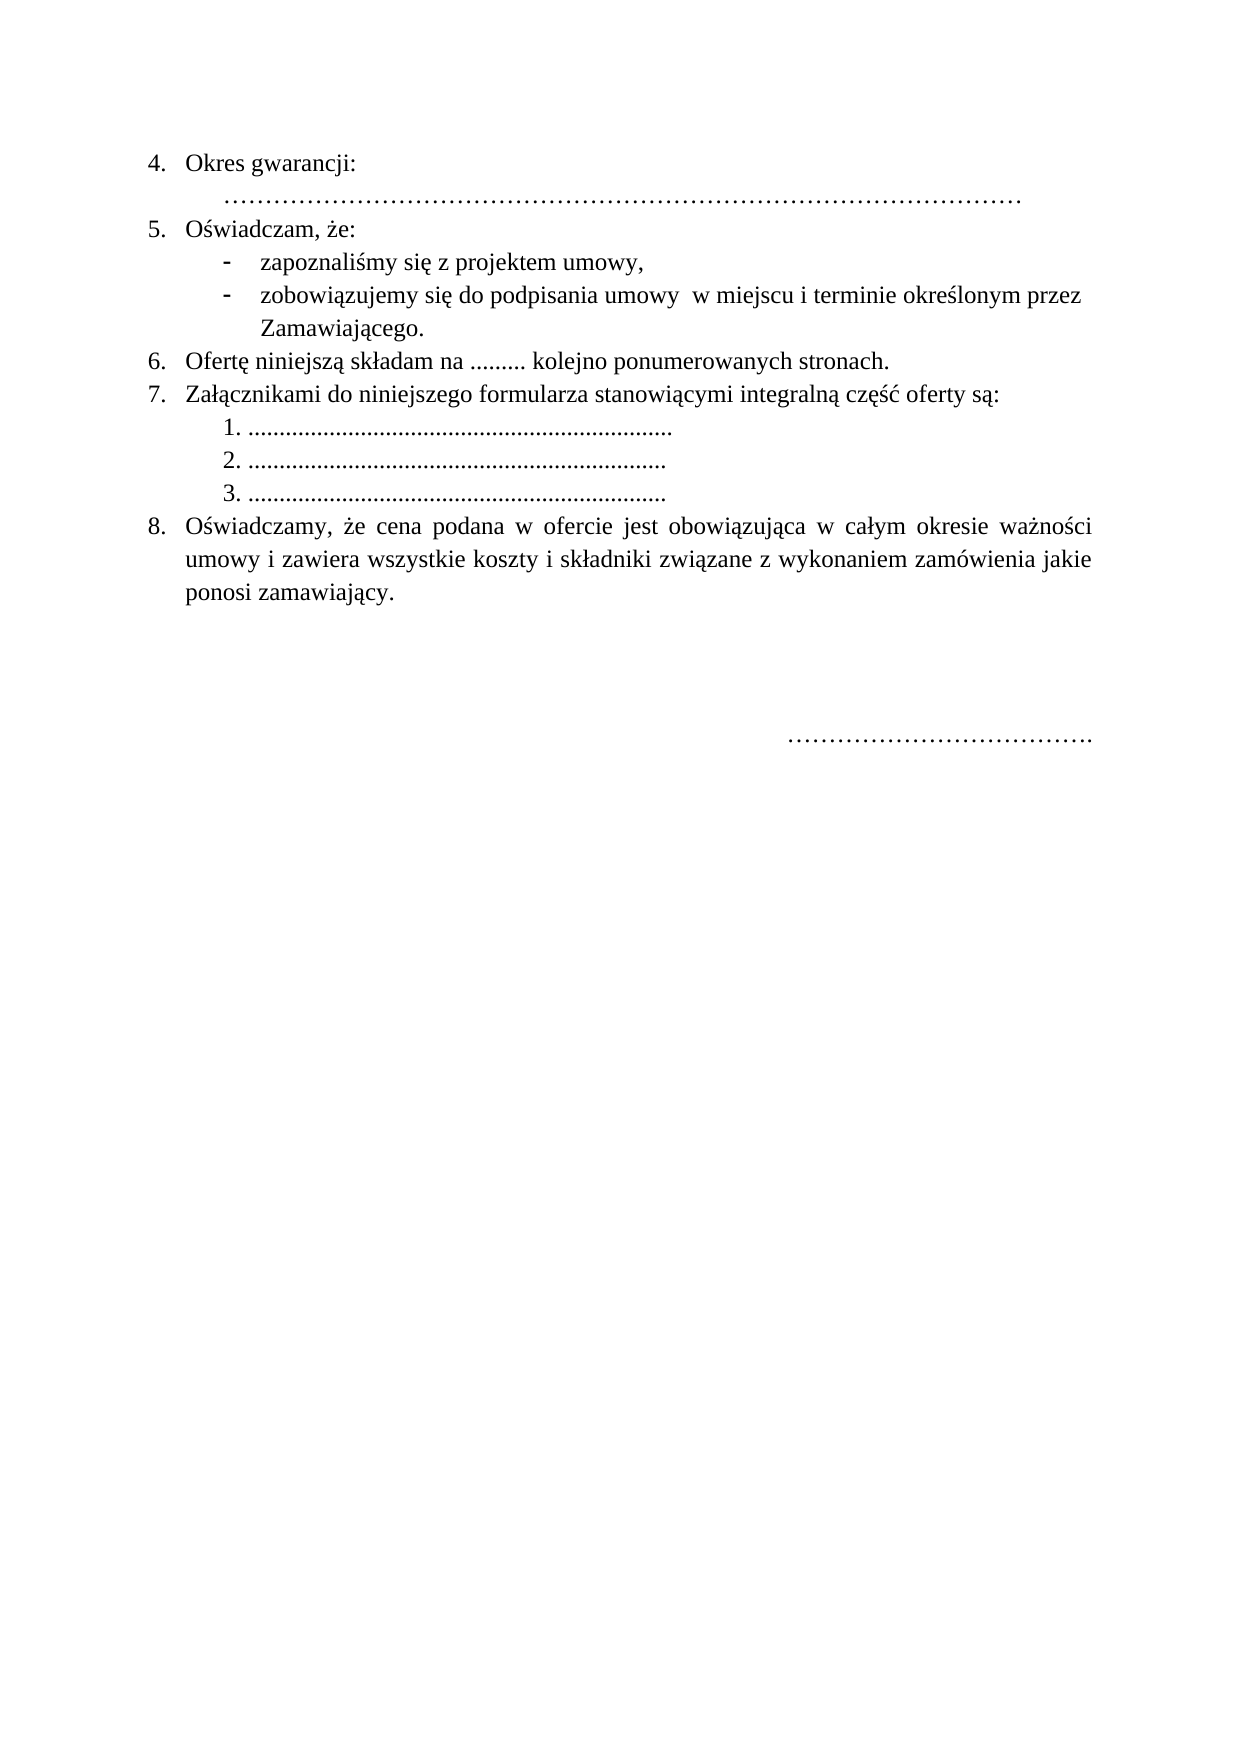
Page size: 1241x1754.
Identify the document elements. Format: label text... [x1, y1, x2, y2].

list Ofertę niniejszą składam na ......... kolejno ponumerowanych stronach. [148, 346, 1093, 374]
text 1. .................................................................... [223, 412, 1093, 441]
list zobowiązujemy się do podpisania umowy w miejscu i terminie określonym przez Zamawiającego. [223, 280, 1093, 341]
list Oświadczam, że: [148, 214, 1093, 242]
list zapoznaliśmy się z projektem umowy, [223, 247, 1093, 275]
text ………………………………. [148, 719, 1093, 748]
list Załącznikami do niniejszego formularza stanowiącymi integralną część oferty są: [148, 379, 1093, 407]
text …………………………………………………………………………………… [223, 181, 1093, 209]
text 2. ................................................................... [223, 445, 1093, 473]
list Okres gwarancji: [148, 148, 1093, 176]
text 3. ................................................................... [223, 478, 1093, 507]
list Oświadczamy, że cena podana w ofercie jest obowiązująca w całym okresie ważności umowy i zawiera wszystkie koszty i składniki związane z wykonaniem zamówienia jakie ponosi zamawiający. [148, 511, 1093, 606]
